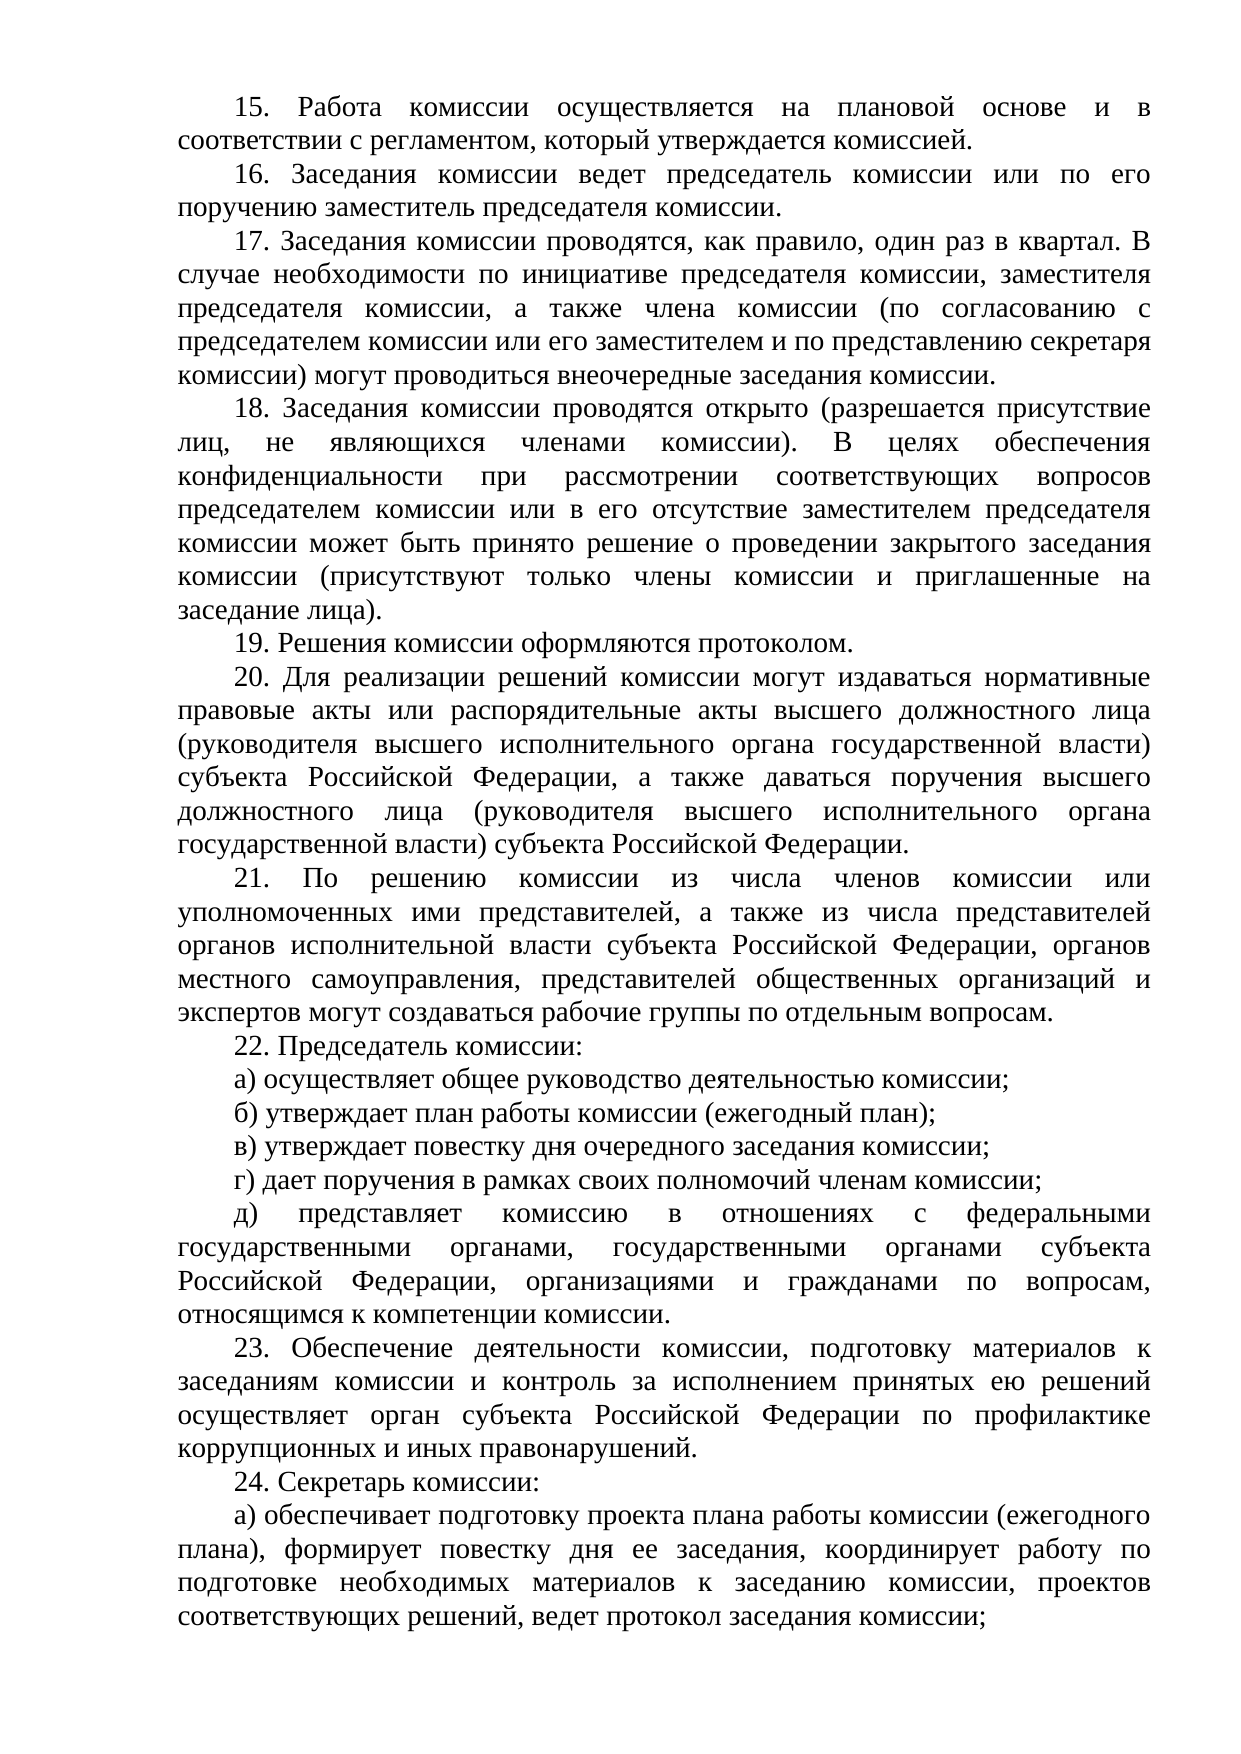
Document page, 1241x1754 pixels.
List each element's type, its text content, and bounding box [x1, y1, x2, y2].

text 24. Секретарь комиссии: [177, 1464, 1152, 1497]
text 20. Для реализации решений комиссии могут издаваться нормативные правовые акты или распорядительные акты высшего должностного лица (руководителя высшего исполнительного органа государственной власти) субъекта Российской Федерации, а также даваться поручения высшего должностного лица (руководителя высшего исполнительного органа государственной власти) субъекта Российской Федерации. [177, 659, 1152, 860]
text 17. Заседания комиссии проводятся, как правило, один раз в квартал. В случае необходимости по инициативе председателя комиссии, заместителя председателя комиссии, а также члена комиссии (по согласованию с председателем комиссии или его заместителем и по представлению секретаря комиссии) могут проводиться внеочередные заседания комиссии. [177, 223, 1152, 391]
text а) обеспечивает подготовку проекта плана работы комиссии (ежегодного плана), формирует повестку дня ее заседания, координирует работу по подготовке необходимых материалов к заседанию комиссии, проектов соответствующих решений, ведет протокол заседания комиссии; [177, 1497, 1152, 1632]
text 22. Председатель комиссии: [177, 1028, 1152, 1061]
text 15. Работа комиссии осуществляется на плановой основе и в соответствии с регламентом, который утверждается комиссией. [177, 89, 1152, 156]
text в) утверждает повестку дня очередного заседания комиссии; [177, 1128, 1152, 1162]
text 21. По решению комиссии из числа членов комиссии или уполномоченных ими представителей, а также из числа представителей органов исполнительной власти субъекта Российской Федерации, органов местного самоуправления, представителей общественных организаций и экспертов могут создаваться рабочие группы по отдельным вопросам. [177, 860, 1152, 1028]
text 19. Решения комиссии оформляются протоколом. [177, 625, 1152, 659]
text 18. Заседания комиссии проводятся открыто (разрешается присутствие лиц, не являющихся членами комиссии). В целях обеспечения конфиденциальности при рассмотрении соответствующих вопросов председателем комиссии или в его отсутствие заместителем председателя комиссии может быть принято решение о проведении закрытого заседания комиссии (присутствуют только члены комиссии и приглашенные на заседание лица). [177, 391, 1152, 625]
text а) осуществляет общее руководство деятельностью комиссии; [177, 1061, 1152, 1095]
text 23. Обеспечение деятельности комиссии, подготовку материалов к заседаниям комиссии и контроль за исполнением принятых ею решений осуществляет орган субъекта Российской Федерации по профилактике коррупционных и иных правонарушений. [177, 1330, 1152, 1464]
text 16. Заседания комиссии ведет председатель комиссии или по его поручению заместитель председателя комиссии. [177, 156, 1152, 223]
text д) представляет комиссию в отношениях с федеральными государственными органами, государственными органами субъекта Российской Федерации, организациями и гражданами по вопросам, относящимся к компетенции комиссии. [177, 1196, 1152, 1330]
text г) дает поручения в рамках своих полномочий членам комиссии; [177, 1162, 1152, 1196]
text б) утверждает план работы комиссии (ежегодный план); [177, 1095, 1152, 1128]
